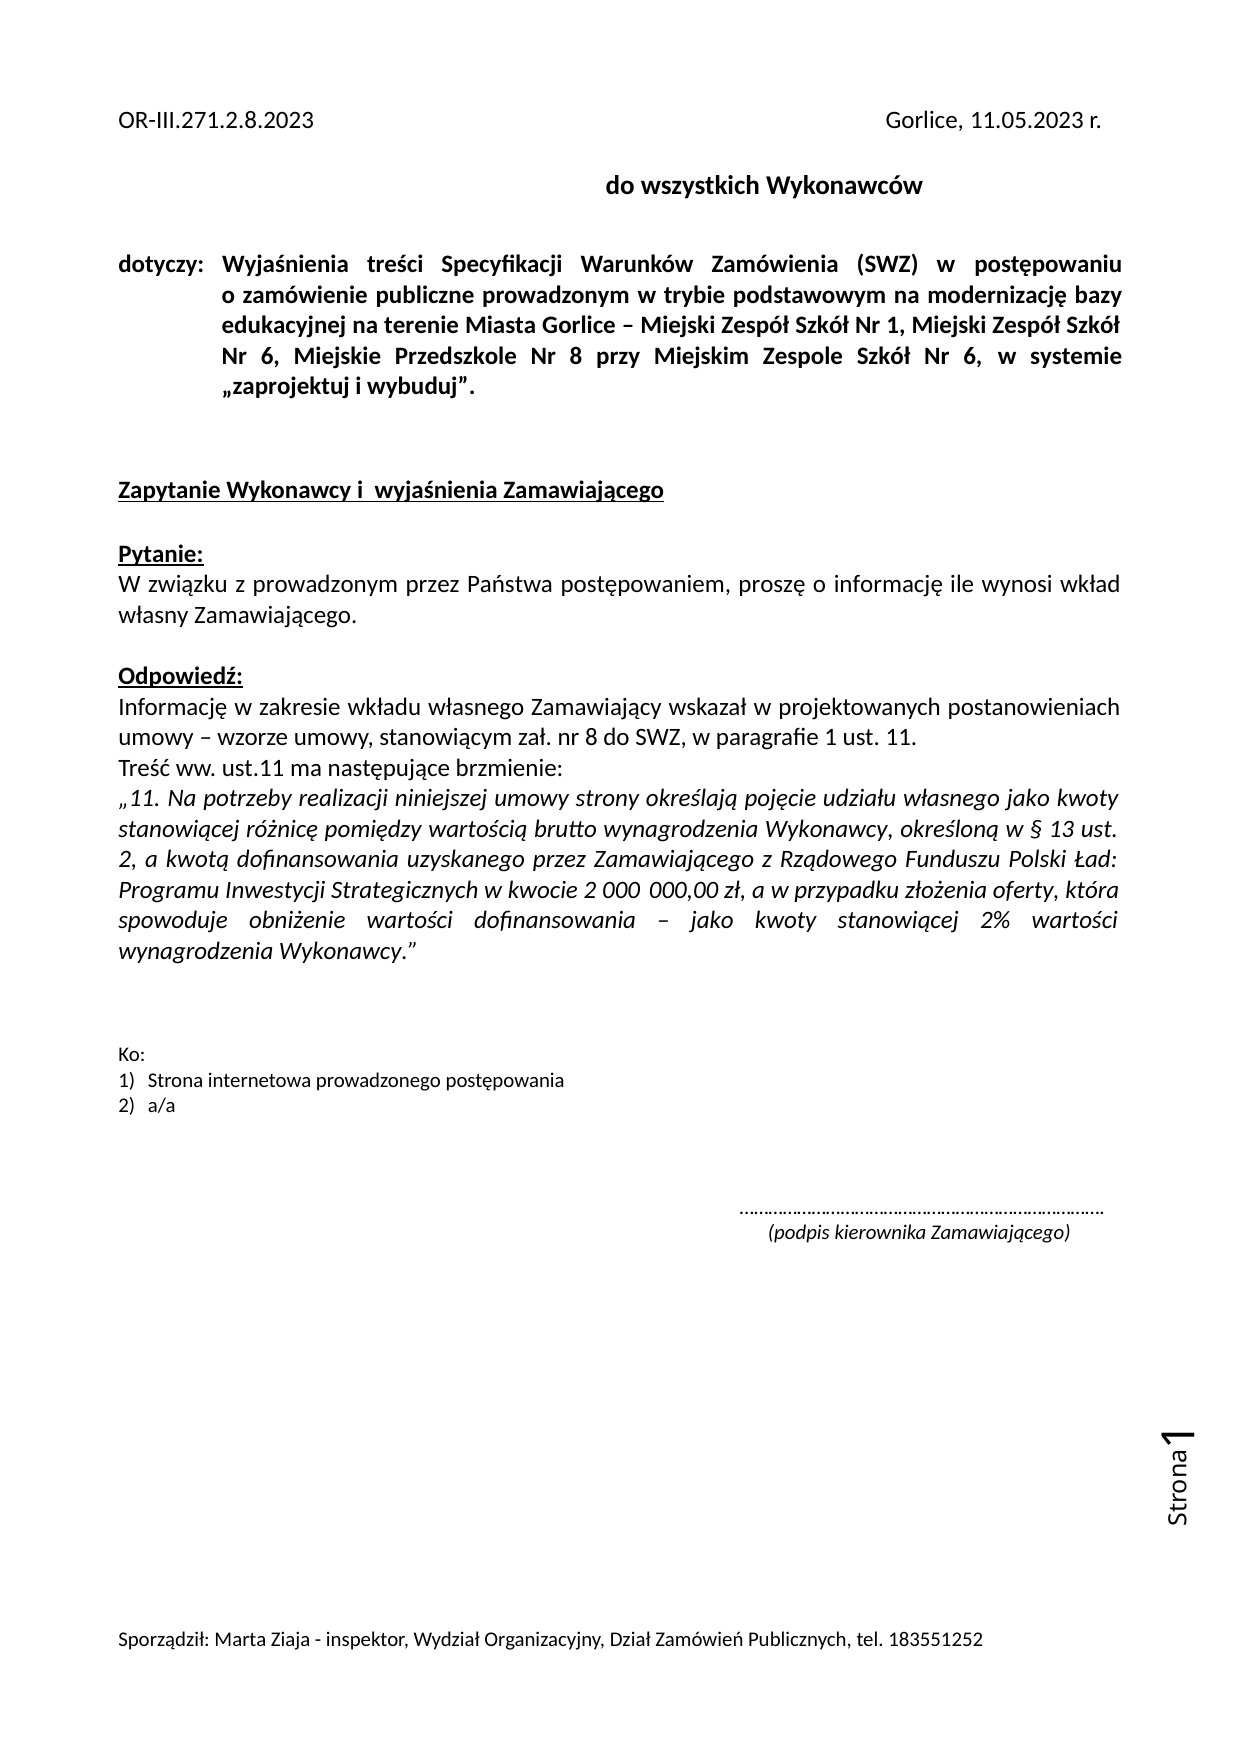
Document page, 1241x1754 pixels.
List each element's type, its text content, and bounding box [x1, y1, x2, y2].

text Odpowiedź: [118, 660, 1122, 691]
text W związku z prowadzonym przez Państwa postępowaniem, proszę o informację ile wynosi wkład własny Zamawiającego. [118, 569, 1122, 630]
text Treść ww. ust.11 ma następujące brzmienie: [118, 752, 1122, 782]
text Zapytanie Wykonawcy i wyjaśnienia Zamawiającego [118, 475, 1122, 505]
text Informację w zakresie wkładu własnego Zamawiający wskazał w projektowanych postanowieniach umowy – wzorze umowy, stanowiącym zał. nr 8 do SWZ, w paragrafie 1 ust. 11. [118, 691, 1122, 752]
text dotyczy: Wyjaśnienia treści Specyfikacji Warunków Zamówienia (SWZ) w postępowaniu o zamówienie publiczne prowadzonym w trybie podstawowym na modernizację bazy edukacyjnej na terenie Miasta Gorlice – Miejski Zespół Szkół Nr 1, Miejski Zespół Szkół Nr 6, Miejskie Przedszkole Nr 8 przy Miejskim Zespole Szkół Nr 6, w systemie „zaprojektuj i wybuduj”. [118, 248, 1122, 401]
text Pytanie: [118, 538, 1122, 569]
text do wszystkich Wykonawców [118, 168, 1122, 201]
list a/a [118, 1092, 1122, 1118]
text OR-III.271.2.8.2023 Gorlice, 11.05.2023 r. [118, 104, 1122, 135]
text Sporządził: Marta Ziaja - inspektor, Wydział Organizacyjny, Dział Zamówień Publicznych, tel. 183551252 [118, 1626, 1122, 1652]
text (podpis kierownika Zamawiającego) [561, 1219, 1122, 1245]
list Strona internetowa prowadzonego postępowania [118, 1067, 1122, 1092]
text …………………………………………………………………. [561, 1194, 1122, 1219]
text „11. Na potrzeby realizacji niniejszej umowy strony określają pojęcie udziału własnego jako kwoty stanowiącej różnicę pomiędzy wartością brutto wynagrodzenia Wykonawcy, określoną w § 13 ust. 2, a kwotą dofinansowania uzyskanego przez Zamawiającego z Rządowego Funduszu Polski Ład: Programu Inwestycji Strategicznych w kwocie 2 000 000,00 zł, a w przypadku złożenia oferty, która spowoduje obniżenie wartości dofinansowania – jako kwoty stanowiącej 2% wartości wynagrodzenia Wykonawcy.” [118, 782, 1122, 965]
text Ko: [118, 1042, 1122, 1067]
